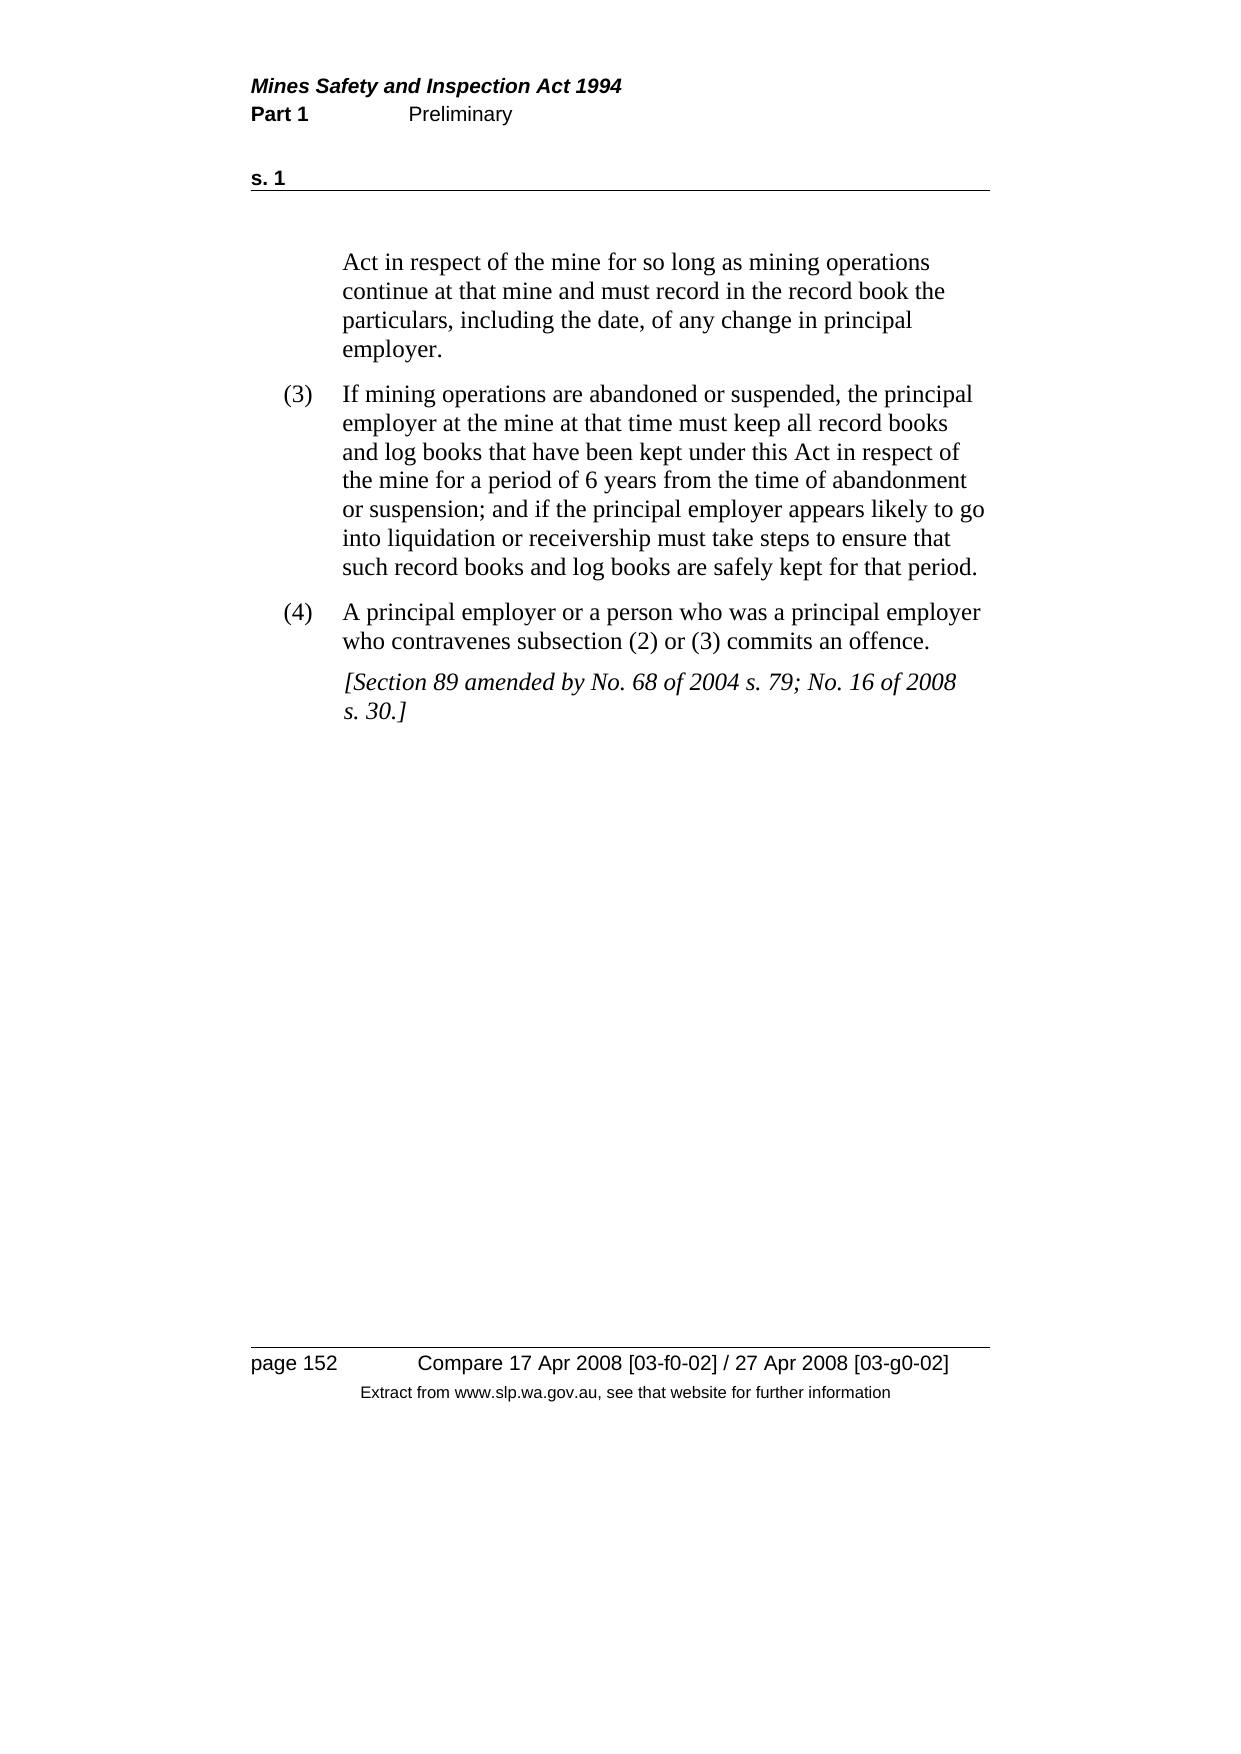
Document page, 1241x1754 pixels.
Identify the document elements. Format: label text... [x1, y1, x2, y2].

text [Section 89 amended by No. 68 of 2004 s. 79; No. 16 of 2008 s. 30.] [251, 667, 990, 724]
text (4) A principal employer or a person who was a principal employer who contravenes subsection (2) or (3) commits an offence. [251, 597, 990, 654]
text (3) If mining operations are abandoned or suspended, the principal employer at the mine at that time must keep all record books and log books that have been kept under this Act in respect of the mine for a period of 6 years from the time of abandonment or suspension; and if the principal employer appears likely to go into liquidation or receivership must take steps to ensure that such record books and log books are safely kept for that period. [251, 379, 990, 580]
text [251, 247, 990, 362]
